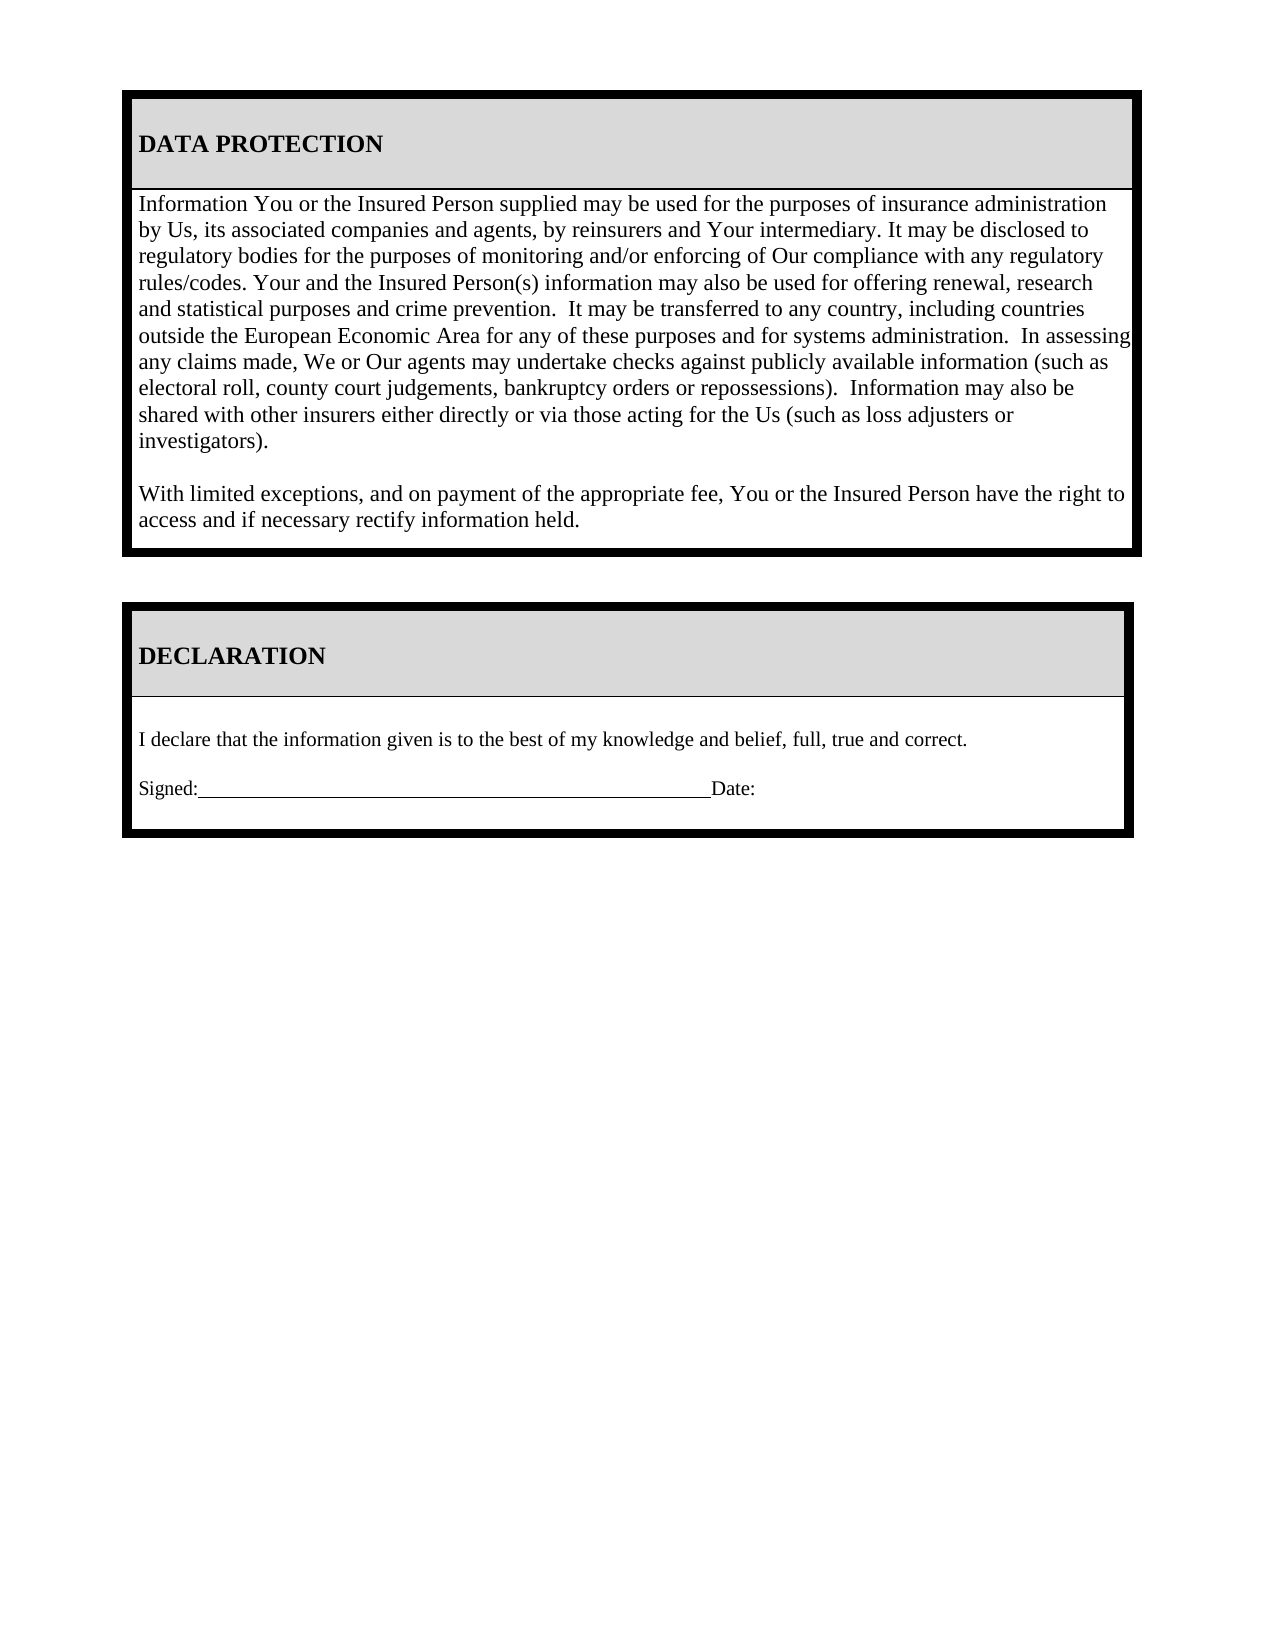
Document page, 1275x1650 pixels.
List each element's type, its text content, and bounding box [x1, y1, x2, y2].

table_header DECLARATION [132, 611, 1124, 696]
table_header DATA PROTECTION [132, 99, 1132, 188]
table_cell I declare that the information given is to the best of my knowledge and belief, full, true and correct. Signed: Date: [132, 697, 1124, 829]
table_cell Information You or the Insured Person supplied may be used for the purposes of insurance administration by Us, its associated companies and agents, by reinsurers and Your intermediary. It may be disclosed to regulatory bodies for the purposes of monitoring and/or enforcing of Our compliance with any regulatory rules/codes. Your and the Insured Person(s) information may also be used for offering renewal, research and statistical purposes and crime prevention. It may be transferred to any country, including countries outside the European Economic Area for any of these purposes and for systems administration. In assessing any claims made, We or Our agents may undertake checks against publicly available information (such as electoral roll, county court judgements, bankruptcy orders or repossessions). Information may also be shared with other insurers either directly or via those acting for the Us (such as loss adjusters or investigators). With limited exceptions, and on payment of the appropriate fee, You or the Insured Person have the right to access and if necessary rectify information held. [132, 190, 1132, 548]
